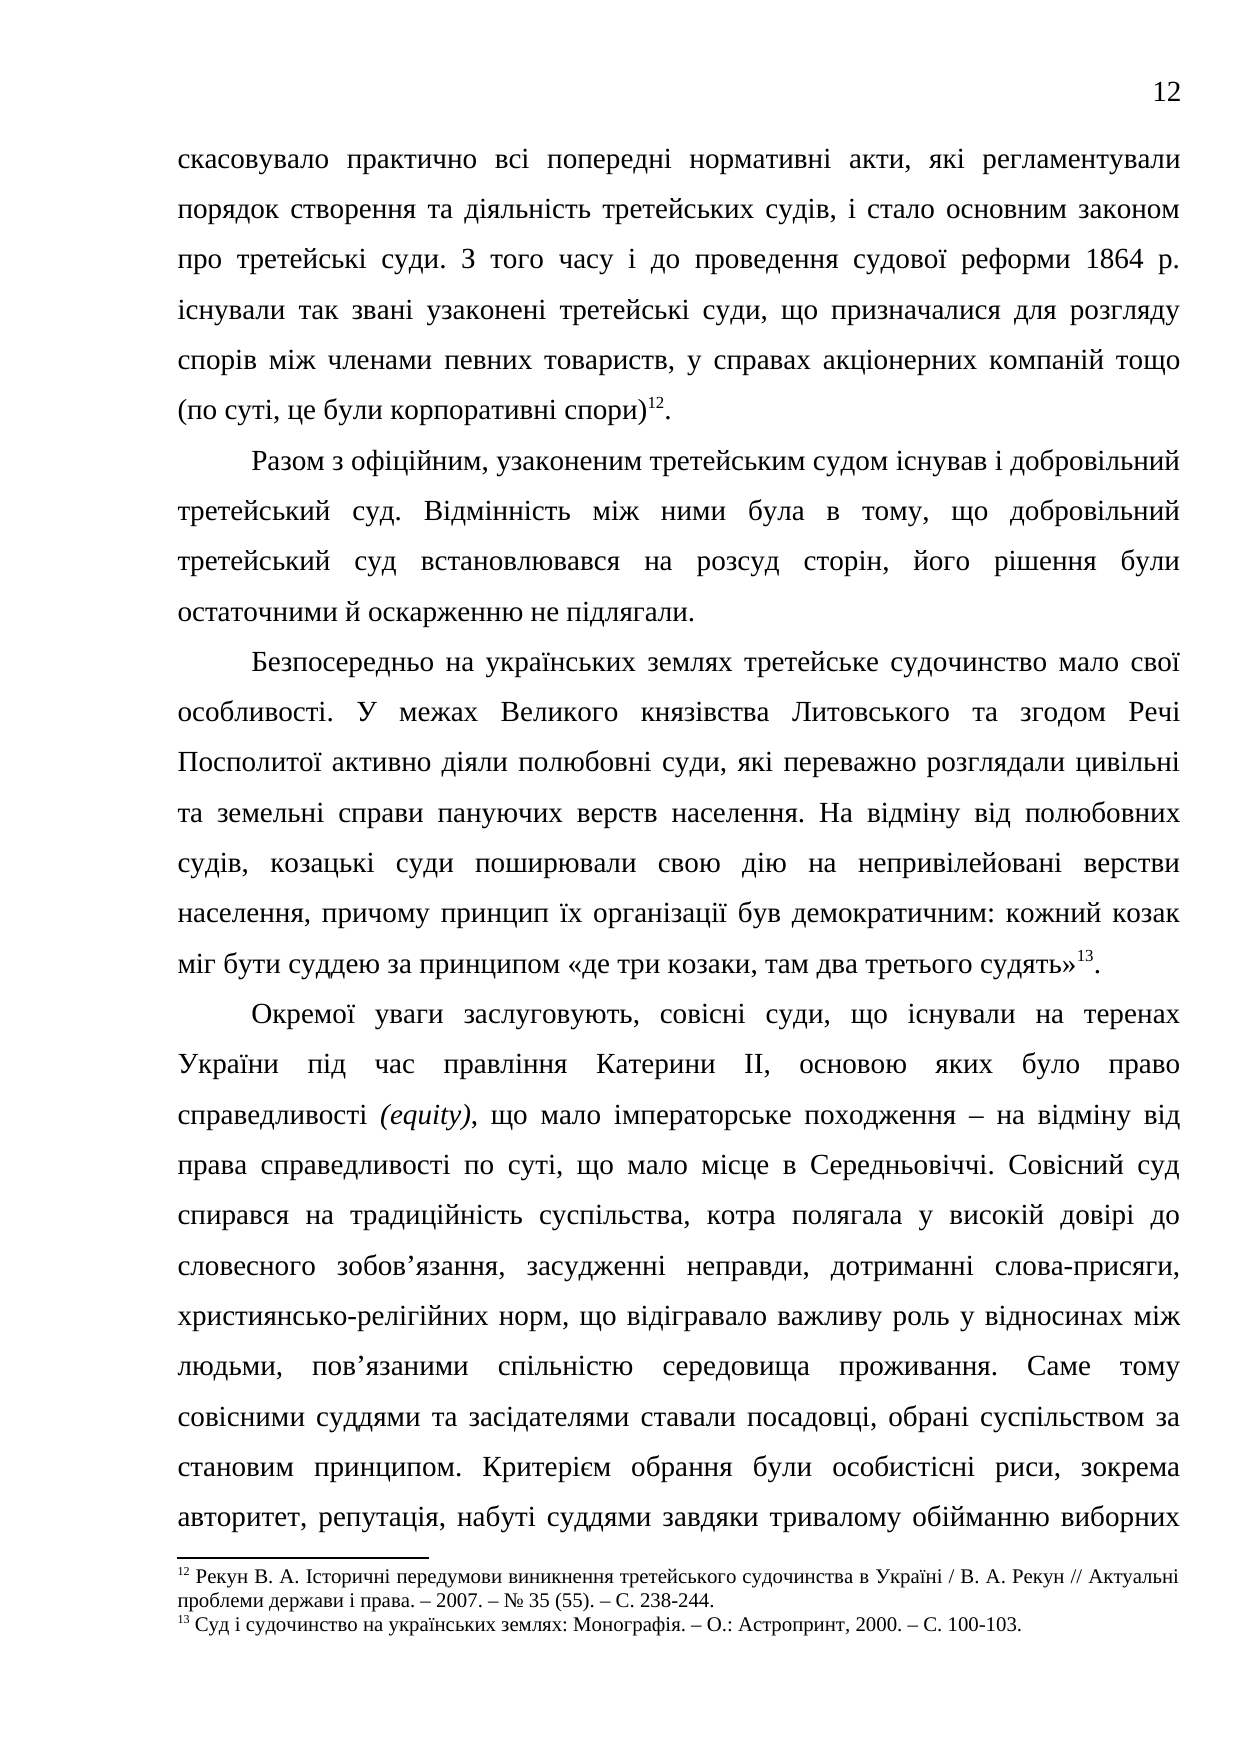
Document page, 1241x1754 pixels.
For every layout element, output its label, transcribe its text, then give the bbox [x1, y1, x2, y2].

text Безпосередньо на українських землях третейське судочинство мало свої особливості. У межах Великого князівства Литовського та згодом Речі Посполитої активно діяли полюбовні суди, які переважно розглядали цивільні та земельні справи пануючих верств населення. На відміну від полюбовних судів, козацькі суди поширювали свою дію на непривілейовані верстви населення, причому принцип їх організації був демократичним: кожний козак міг бути суддею за принципом «де три козаки, там два третього судять». [177, 644, 1181, 979]
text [177, 996, 1181, 1533]
text Разом з офіційним, узаконеним третейським судом існував і добровільний третейський суд. Відмінність між ними була в тому, що добровільний третейський суд встановлювався на розсуд сторін, його рішення були остаточними й оскарженню не підлягали. [177, 443, 1181, 627]
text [177, 141, 1181, 426]
